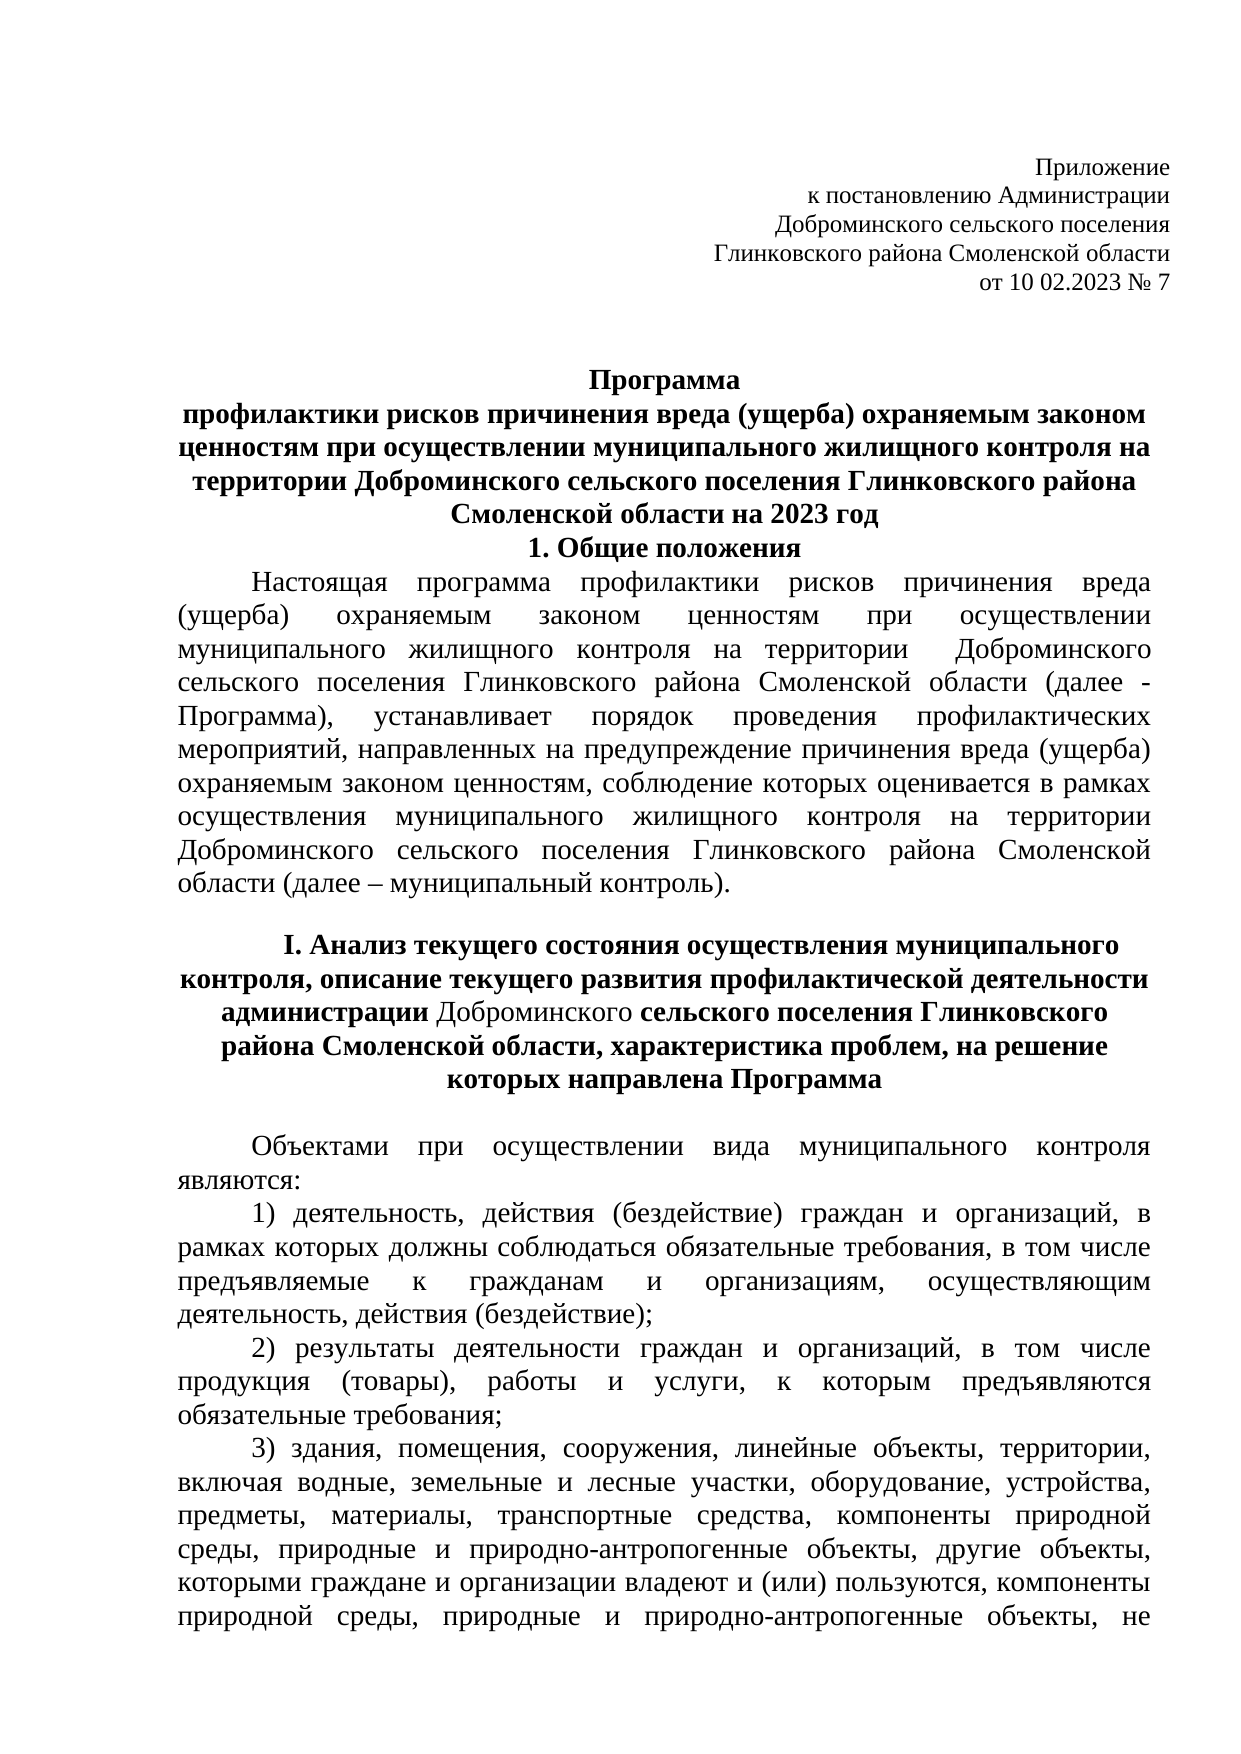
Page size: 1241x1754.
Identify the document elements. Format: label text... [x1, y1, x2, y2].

text профилактики рисков причинения вреда (ущерба) охраняемым законом ценностям при осуществлении муниципального жилищного контроля на территории Доброминского сельского поселения Глинковского района Смоленской области на 2023 год [177, 396, 1152, 530]
table_header Приложение к постановлению Администрации Доброминского сельского поселения Глинковского района Смоленской области от 10 02.2023 № 7 [701, 152, 1181, 295]
text 2) результаты деятельности граждан и организаций, в том числе продукция (товары), работы и услуги, к которым предъявляются обязательные требования; [177, 1330, 1152, 1430]
text Объектами при осуществлении вида муниципального контроля являются: [177, 1128, 1152, 1196]
title Программа [177, 362, 1152, 396]
text 1. Общие положения [177, 530, 1152, 564]
text 1) деятельность, действия (бездействие) граждан и организаций, в рамках которых должны соблюдаться обязательные требования, в том числе предъявляемые к гражданам и организациям, осуществляющим деятельность, действия (бездействие); [177, 1196, 1152, 1330]
text I. Анализ текущего состояния осуществления муниципального контроля, описание текущего развития профилактической деятельности администрации Доброминского сельского поселения Глинковского района Смоленской области, характеристика проблем, на решение которых направлена Программа [177, 927, 1152, 1095]
text Настоящая программа профилактики рисков причинения вреда (ущерба) охраняемым законом ценностям при осуществлении муниципального жилищного контроля на территории Доброминского сельского поселения Глинковского района Смоленской области (далее - Программа), устанавливает порядок проведения профилактических мероприятий, направленных на предупреждение причинения вреда (ущерба) охраняемым законом ценностям, соблюдение которых оценивается в рамках осуществления муниципального жилищного контроля на территории Доброминского сельского поселения Глинковского района Смоленской области (далее – муниципальный контроль). [177, 564, 1152, 899]
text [177, 1430, 1152, 1632]
